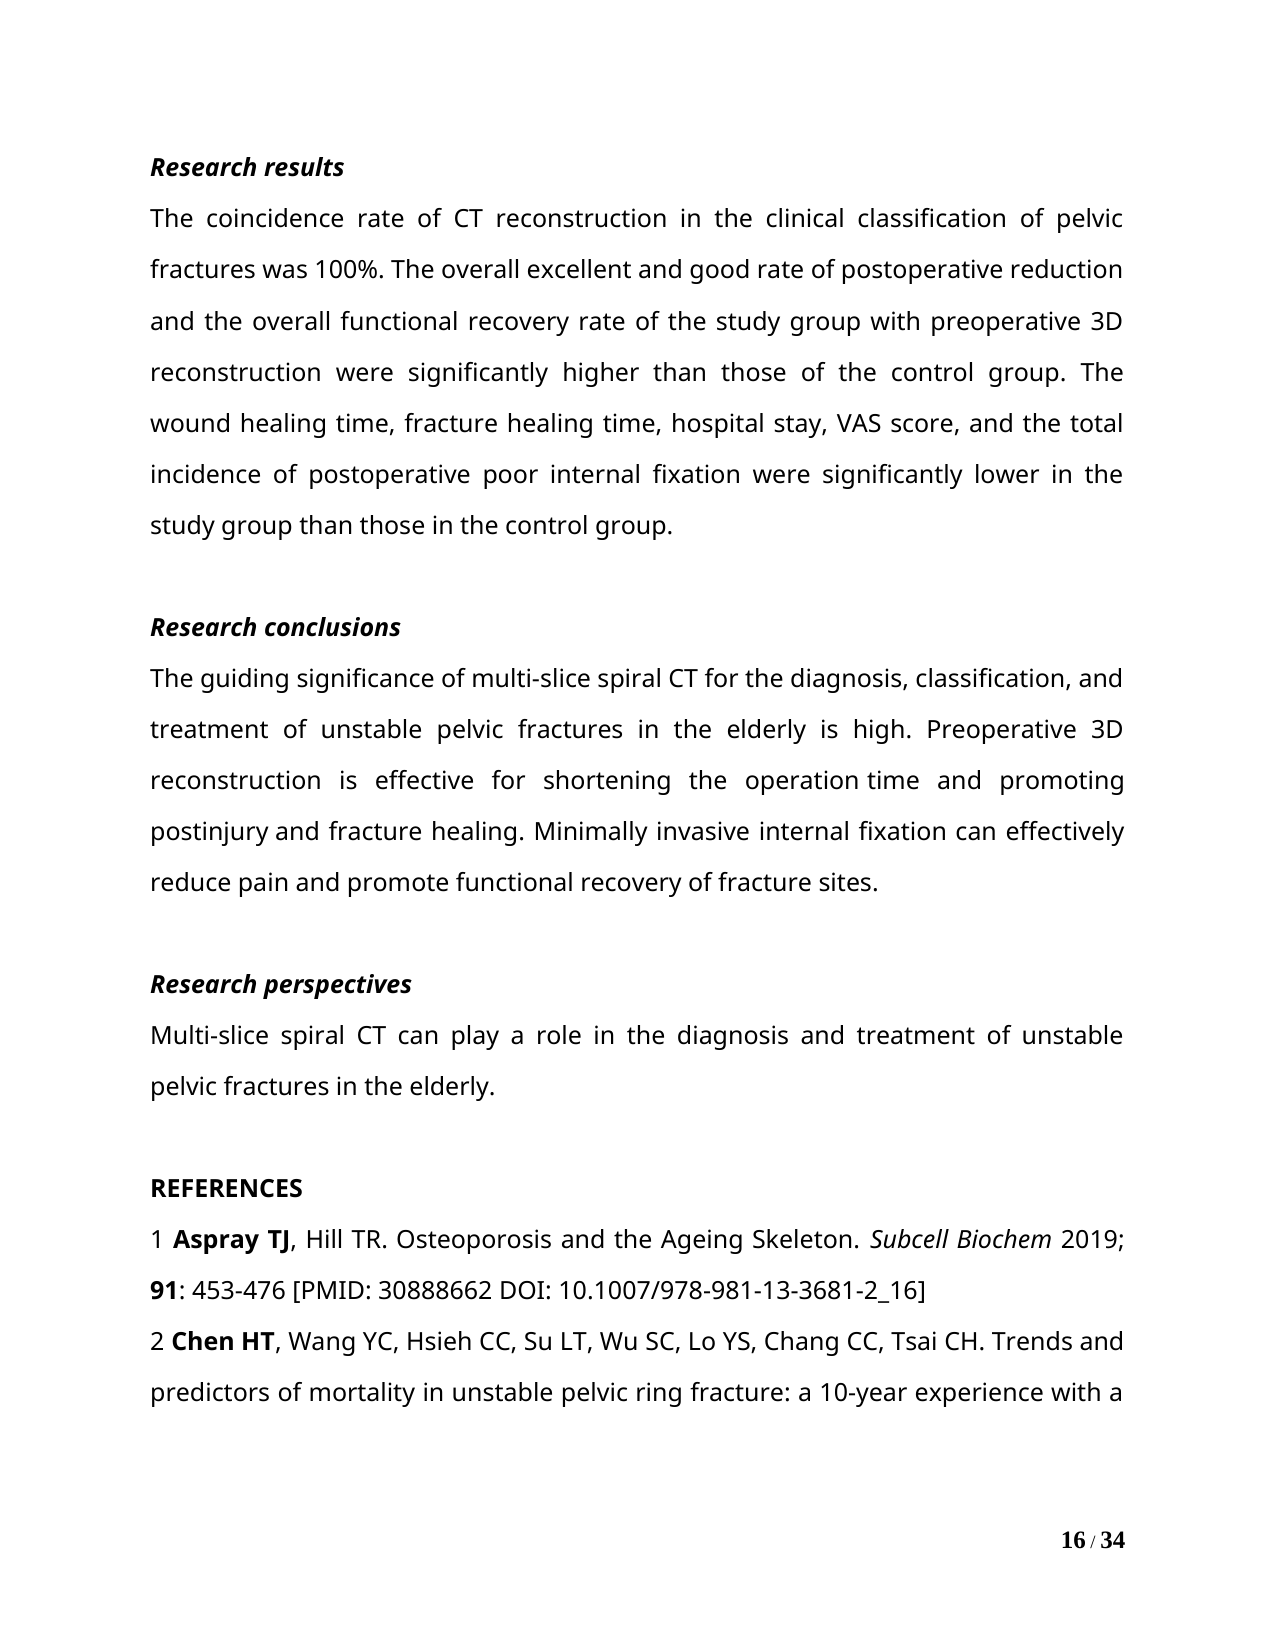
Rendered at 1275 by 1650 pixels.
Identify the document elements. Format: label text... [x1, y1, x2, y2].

text Research perspectives [150, 967, 1125, 1001]
text Research conclusions [150, 609, 1125, 643]
text The coincidence rate of CT reconstruction in the clinical classification of pelvic fractures was 100%. The overall excellent and good rate of postoperative reduction and the overall functional recovery rate of the study group with preoperative 3D reconstruction were significantly higher than those of the control group. The wound healing time, fracture healing time, hospital stay, VAS score, and the total incidence of postoperative poor internal fixation were significantly lower in the study group than those in the control group. [150, 201, 1125, 541]
text REFERENCES [150, 1171, 1125, 1205]
text 1 Aspray TJ, Hill TR. Osteoporosis and the Ageing Skeleton. Subcell Biochem 2019; 91: 453-476 [PMID: 30888662 DOI: 10.1007/978-981-13-3681-2_16] [150, 1222, 1125, 1307]
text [150, 1324, 1125, 1409]
text The guiding significance of multi-slice spiral CT for the diagnosis, classification, and treatment of unstable pelvic fractures in the elderly is high. Preoperative 3D reconstruction is effective for shortening the operation time and promoting postinjury and fracture healing. Minimally invasive internal fixation can effectively reduce pain and promote functional recovery of fracture sites. [150, 660, 1125, 899]
text Multi-slice spiral CT can play a role in the diagnosis and treatment of unstable pelvic fractures in the elderly. [150, 1018, 1125, 1103]
text Research results [150, 150, 1125, 184]
